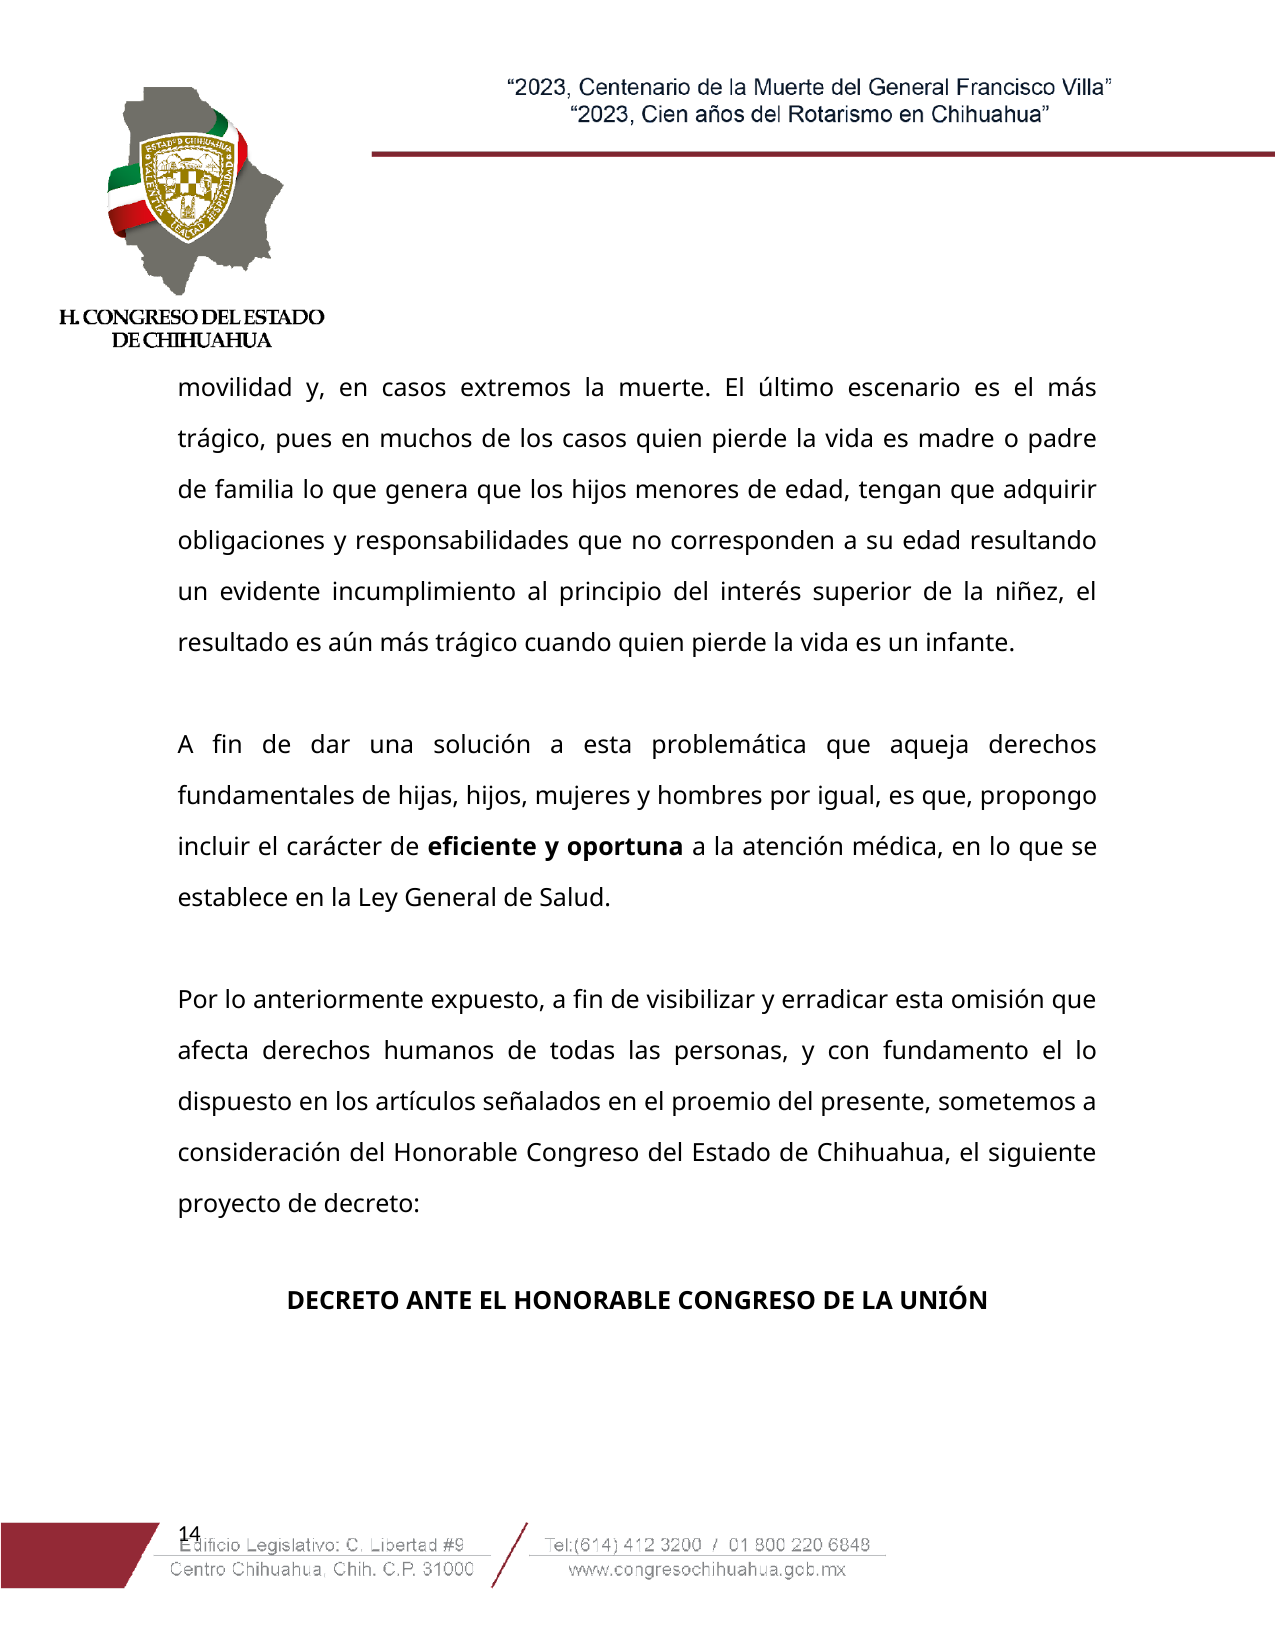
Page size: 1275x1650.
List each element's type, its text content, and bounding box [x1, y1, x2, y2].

picture [0, 0, 1275, 1650]
text Por lo anteriormente expuesto, a fin de visibilizar y erradicar esta omisión que afecta derechos humanos de todas las personas, y con fundamento el lo dispuesto en los artículos señalados en el proemio del presente, sometemos a consideración del Honorable Congreso del Estado de Chihuahua, el siguiente proyecto de decreto: [177, 982, 1098, 1220]
text DECRETO ANTE EL HONORABLE CONGRESO DE LA UNIÓN [177, 1283, 1098, 1317]
text A fin de dar una solución a esta problemática que aqueja derechos fundamentales de hijas, hijos, mujeres y hombres por igual, es que, propongo incluir el carácter de eficiente y oportuna a la atención médica, en lo que se establece en la Ley General de Salud. [177, 726, 1098, 914]
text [177, 369, 1098, 658]
